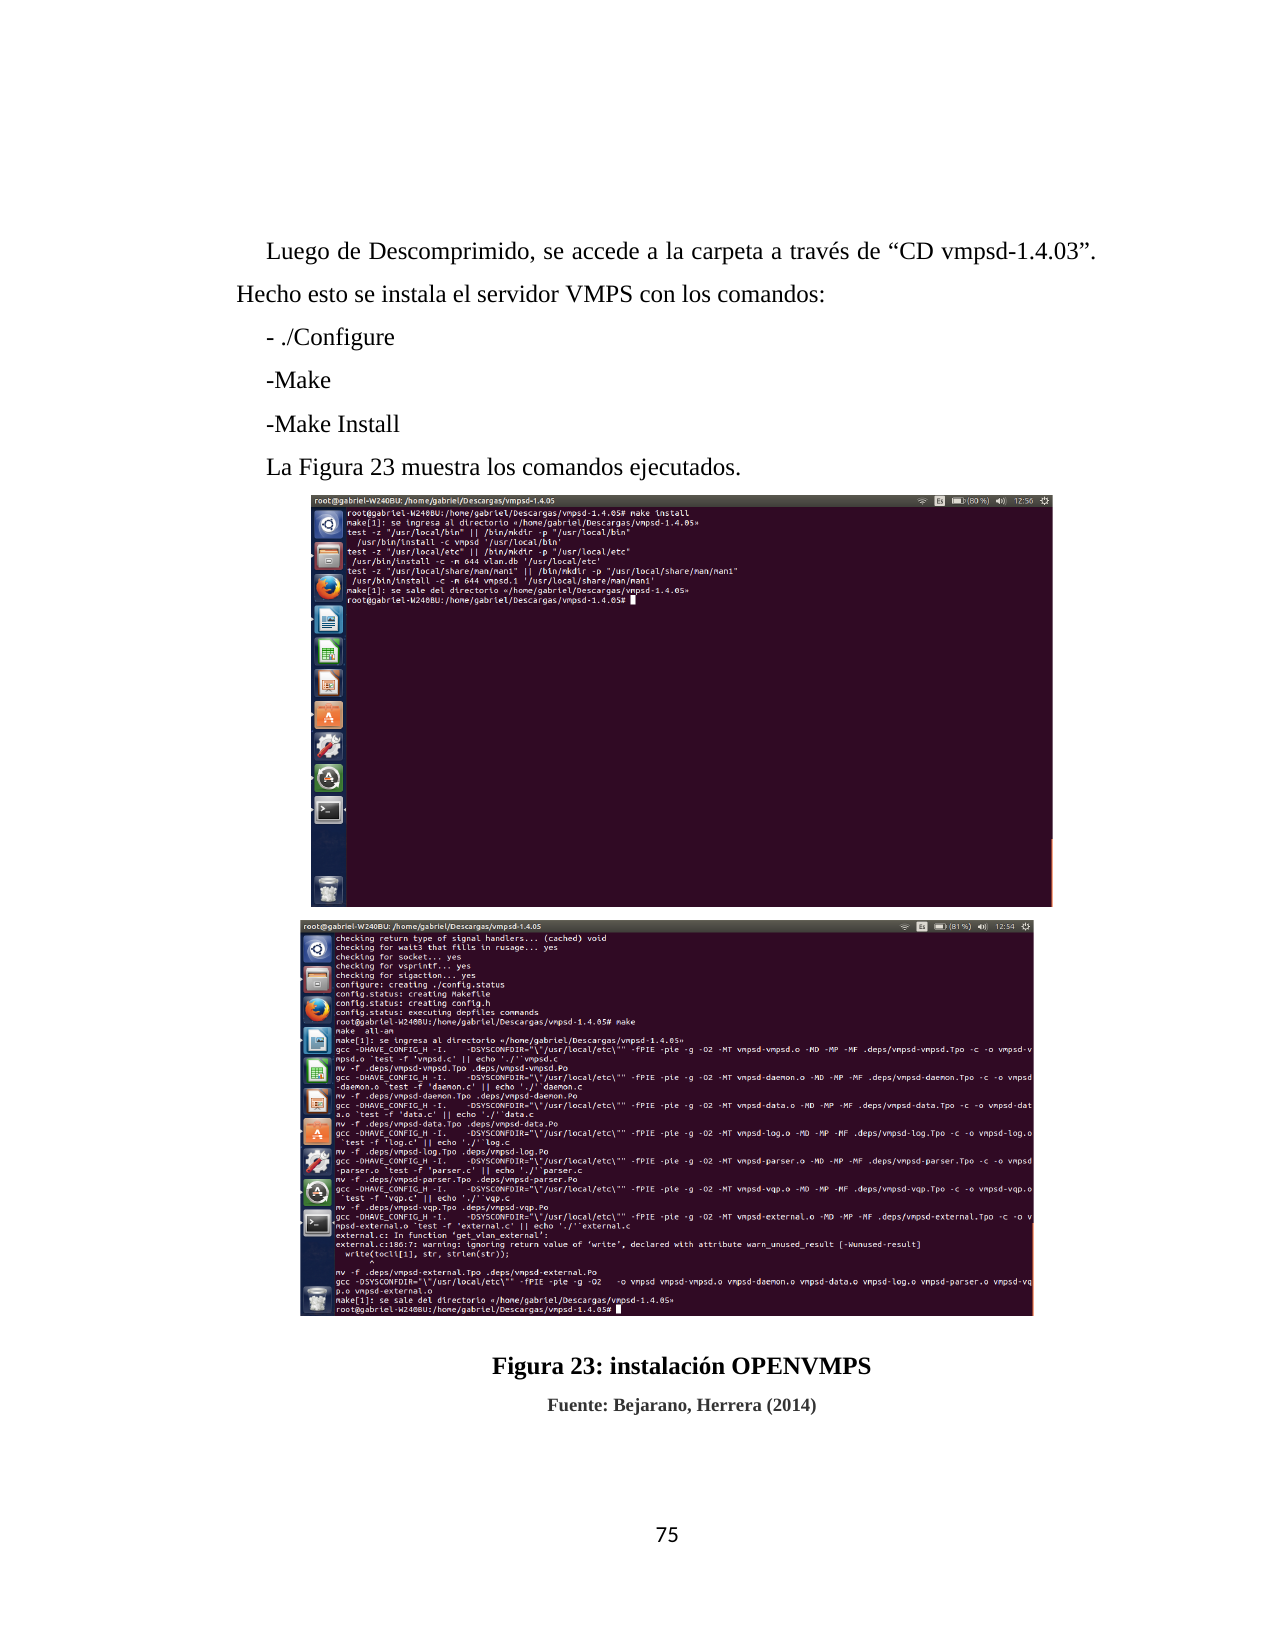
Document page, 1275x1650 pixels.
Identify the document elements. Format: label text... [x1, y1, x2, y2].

text Fuente: Bejarano, Herrera (2014) [236, 1394, 1098, 1415]
text -Make [236, 366, 1098, 394]
picture [300, 920, 1034, 1316]
text Figura 23: instalación OPENVMPS [236, 1351, 1098, 1379]
text La Figura 23 muestra los comandos ejecutados. [236, 452, 1098, 481]
picture [311, 495, 1053, 907]
text - ./Configure [236, 322, 1098, 351]
text -Make Install [236, 409, 1098, 437]
text Luego de Descomprimido, se accede a la carpeta a través de “CD vmpsd-1.4.03”. Hecho esto se instala el servidor VMPS con los comandos: [236, 236, 1098, 308]
